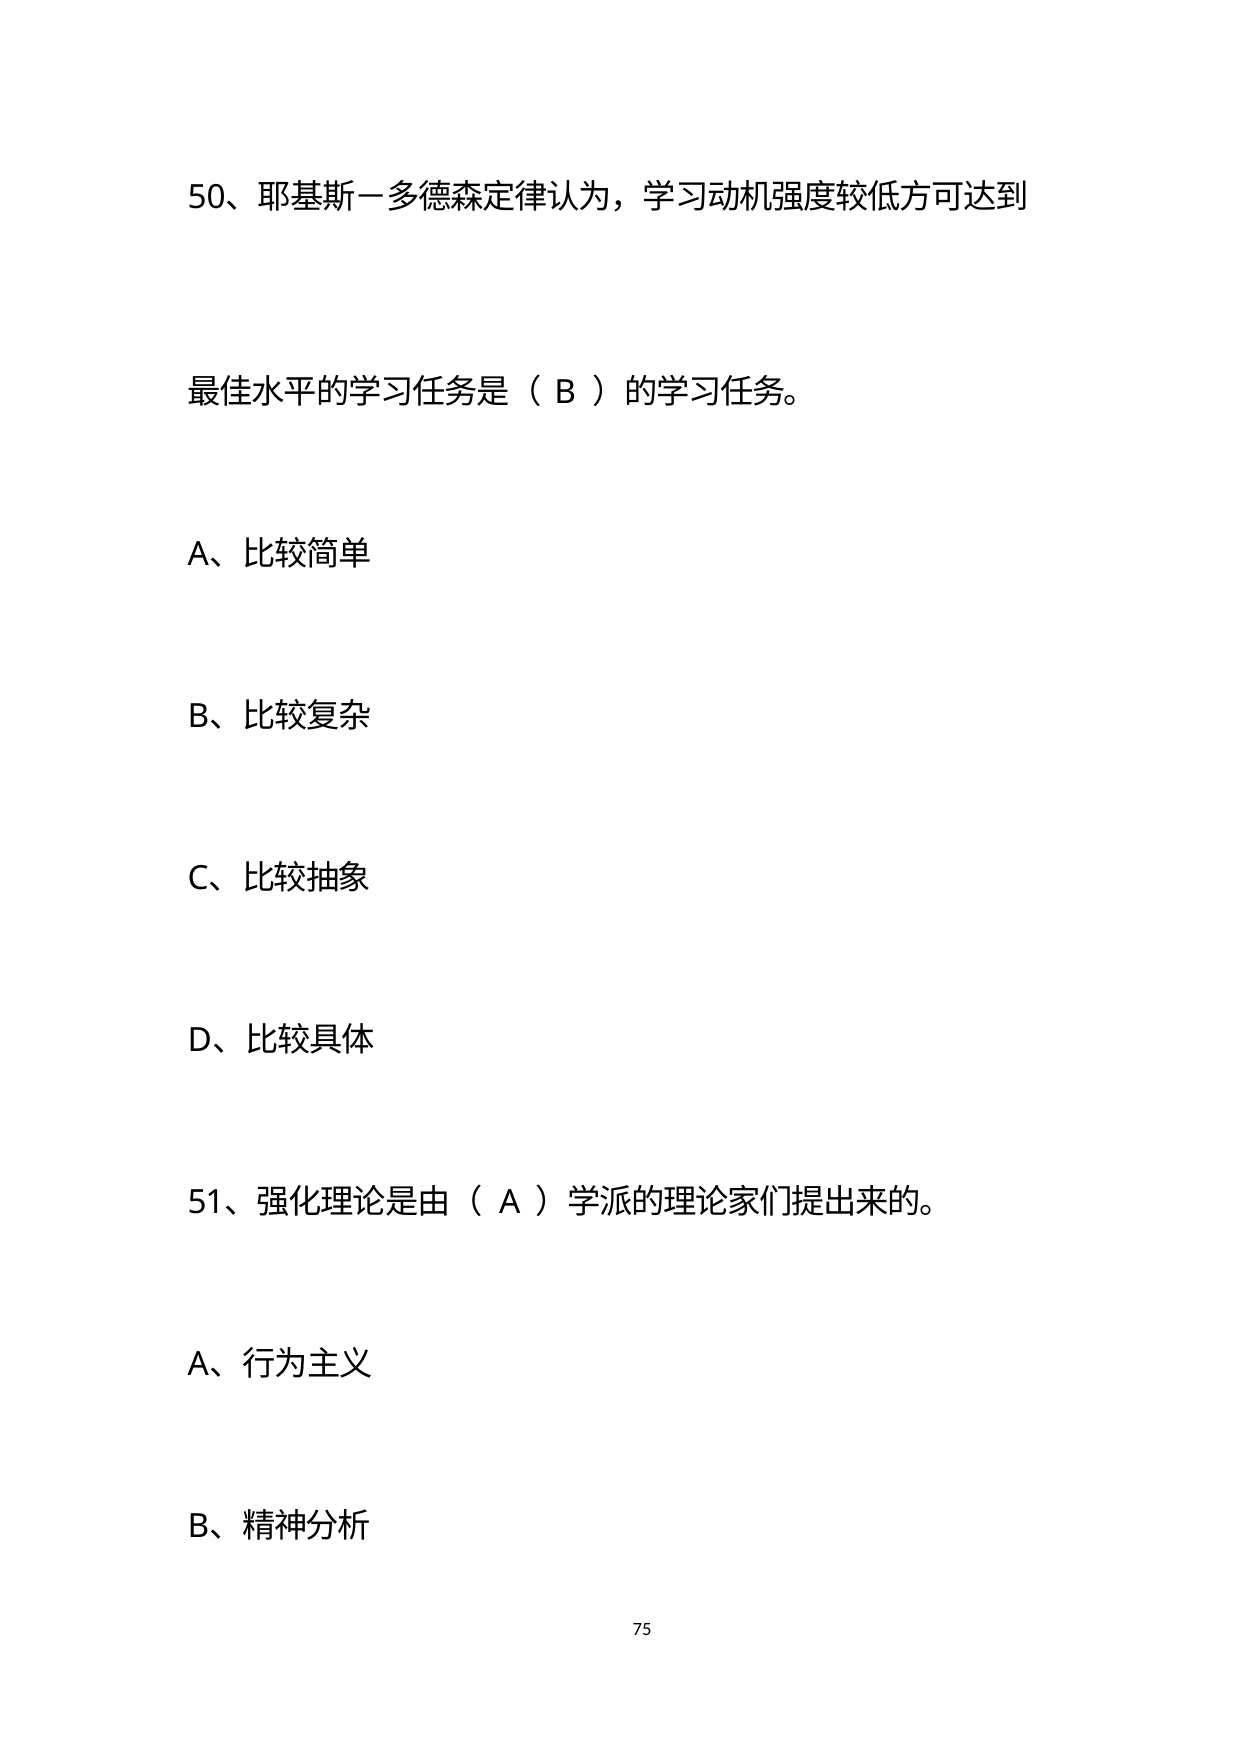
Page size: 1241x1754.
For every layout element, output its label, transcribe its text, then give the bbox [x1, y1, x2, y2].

text A、行为主义 [187, 1328, 1053, 1393]
text D、比较具体 [187, 1004, 1053, 1069]
text C、比较抽象 [187, 843, 1053, 908]
text 50、耶基斯－多德森定律认为，学习动机强度较低方可达到最佳水平的学习任务是（ B ）的学习任务。 [187, 162, 1053, 422]
text 51、强化理论是由（ A ）学派的理论家们提出来的。 [187, 1166, 1053, 1231]
text A、比较简单 [187, 519, 1053, 584]
text B、精神分析 [187, 1490, 1053, 1555]
text B、比较复杂 [187, 681, 1053, 746]
